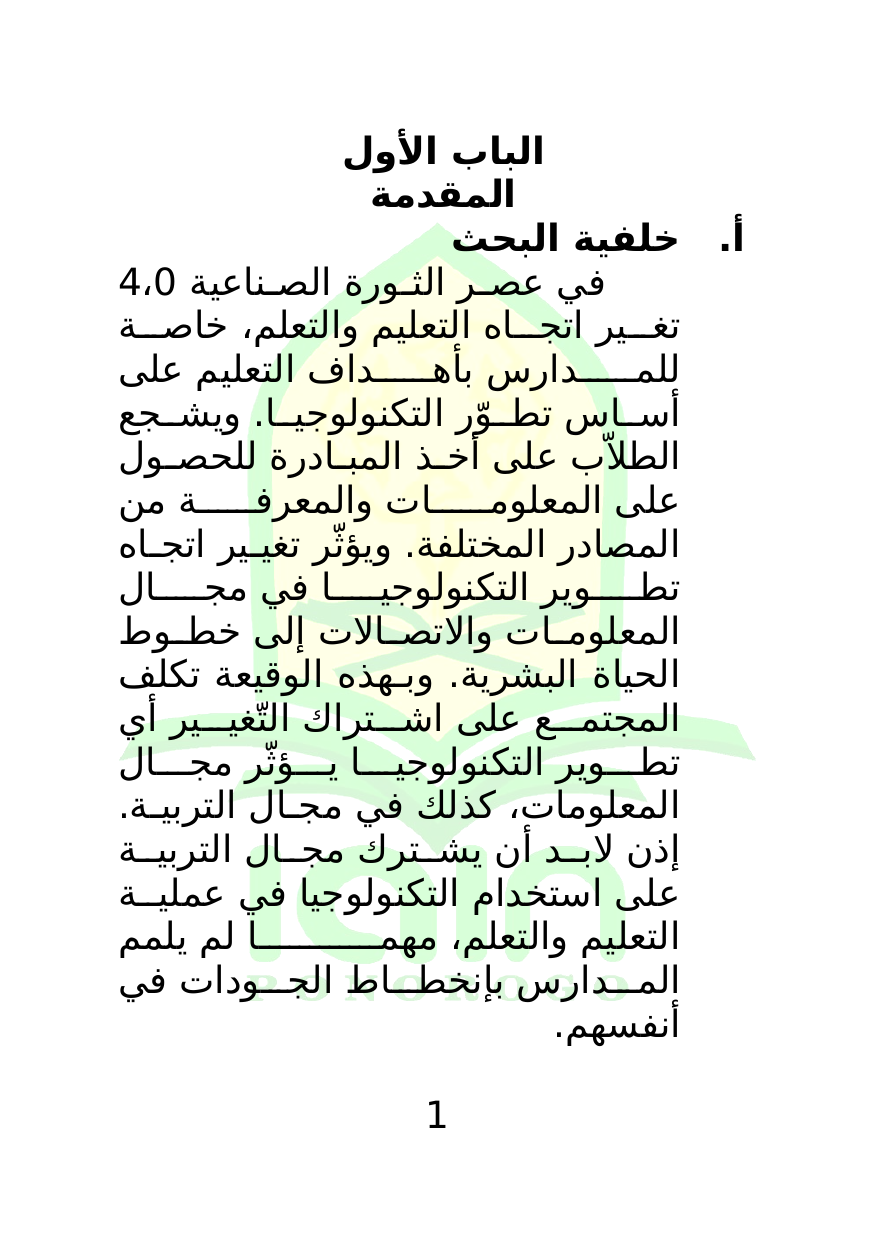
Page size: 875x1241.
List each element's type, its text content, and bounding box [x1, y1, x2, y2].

list في عصر الثورة الصناعية 4،0 تغير اتجاه التعليم والتعلم، خاصة للمدارس بأهداف التعليم على أساس تطوّر التكنولوجيا. ويشجع الطلاّب على أخذ المبادرة للحصول على المعلومات والمعرفة من المصادر المختلفة. ويؤثّر تغيير اتجاه تطوير التكنولوجيا في مجال المعلومات والاتصالات إلى خطوط الحياة البشرية. وبـهذه الوقيعة تكلف المجتمع على اشتراك التّغيير أي تطوير التكنولوجيا يؤثّر مجال المعلومات، كذلك في مجال التربية. إذن لابد أن يشترك مجال التربية على استخدام التكنولوجيا في عملية التعليم والتعلم، مهما لم يلمم المدارس بإنخطاط الجودات في أنفسهم. [118, 260, 681, 1046]
text المقدمة [118, 173, 756, 217]
list خلفية البحث [118, 217, 718, 260]
text الباب الأول [118, 129, 756, 173]
